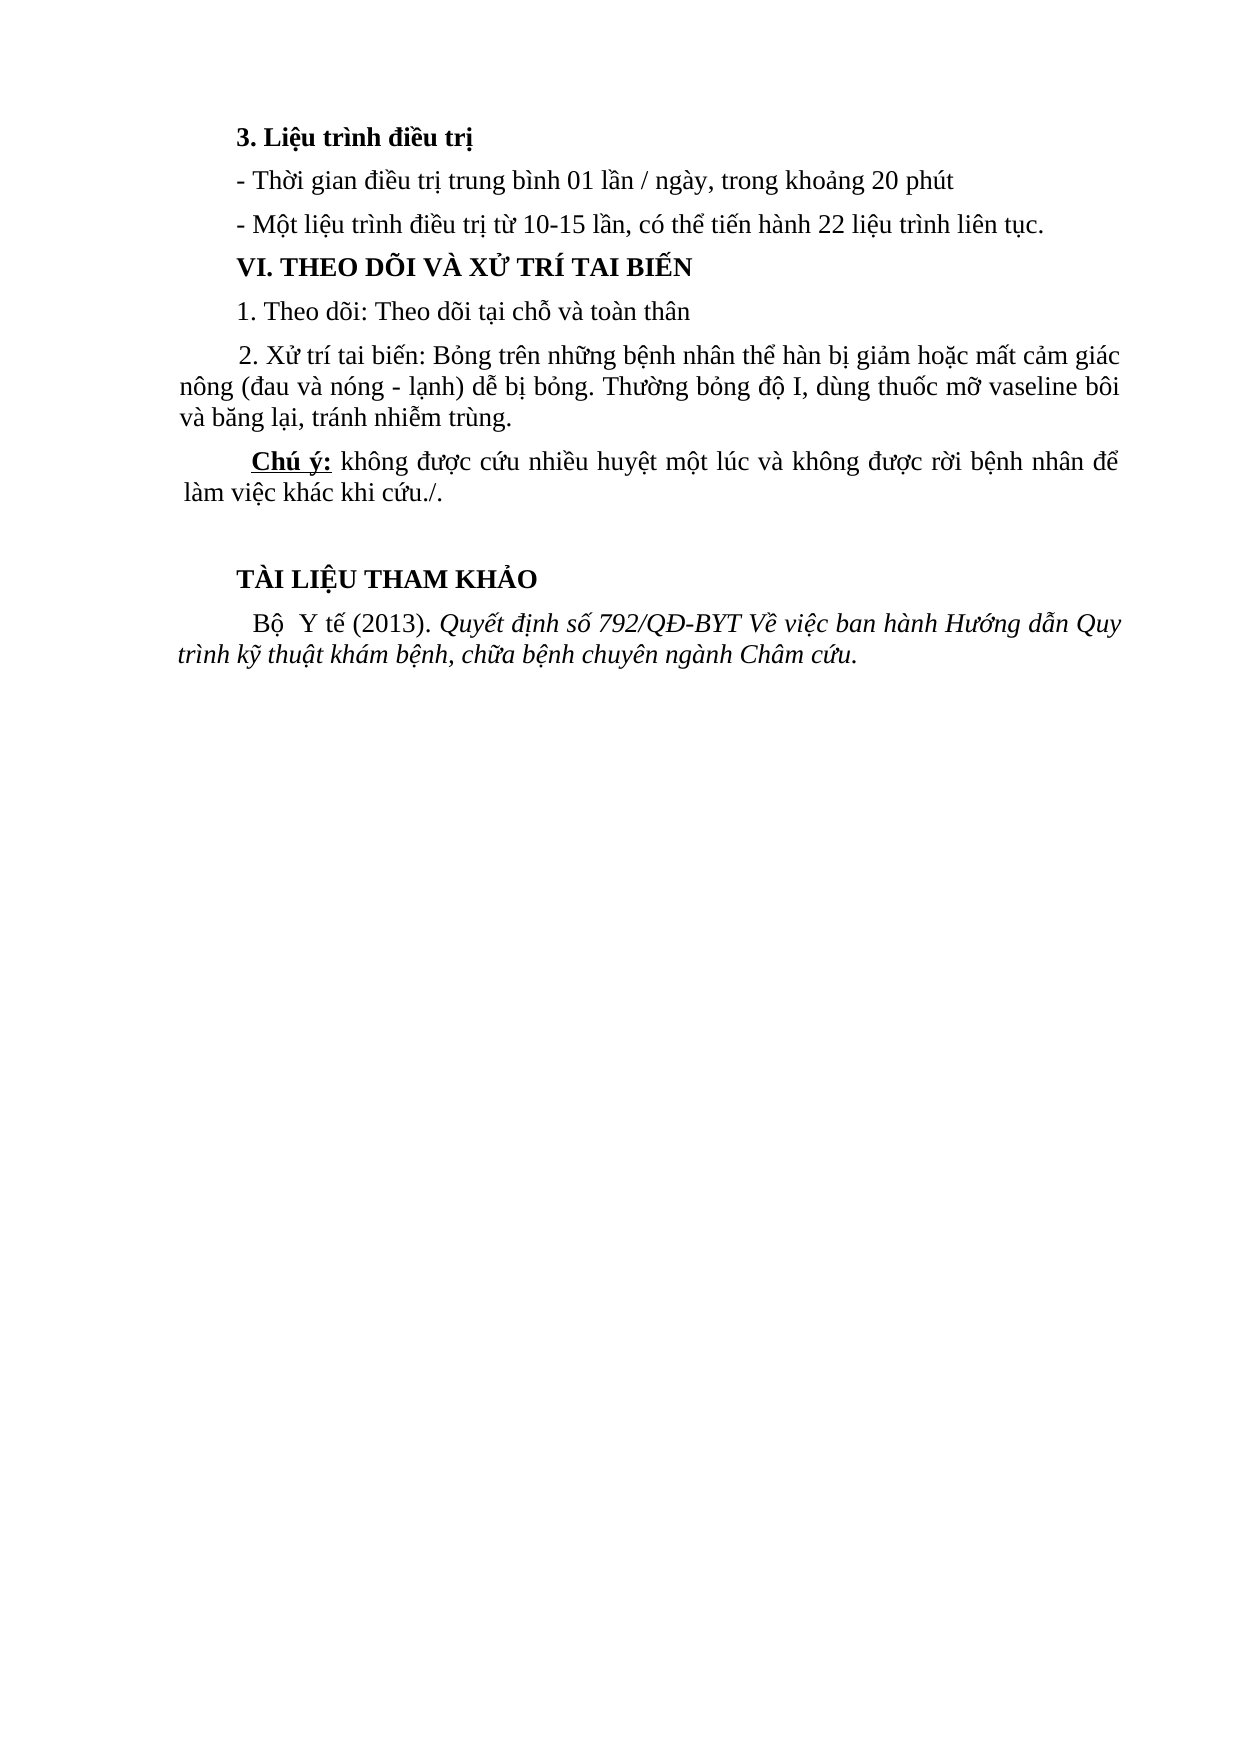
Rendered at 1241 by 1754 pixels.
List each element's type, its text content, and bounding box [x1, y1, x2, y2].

text Bộ Y tế (2013). Quyết định số 792/QĐ-BYT Về việc ban hành Hướng dẫn Quy trình kỹ thuật khám bệnh, chữa bệnh chuyên ngành Châm cứu. [177, 607, 1122, 669]
text VI. THEO DÕI VÀ XỬ TRÍ TAI BIẾN [177, 252, 1122, 283]
text - Thời gian điều trị trung bình 01 lần / ngày, trong khoảng 20 phút [177, 164, 1122, 195]
text TÀI LIỆU THAM KHẢO [177, 563, 1122, 594]
text 1. Theo dõi: Theo dõi tại chỗ và toàn thân [177, 295, 1122, 326]
text Chú ý: không được cứu nhiều huyệt một lúc và không được rời bệnh nhân để làm việc khác khi cứu./. [183, 445, 1120, 507]
text 2. Xử trí tai biến: Bỏng trên những bệnh nhân thể hàn bị giảm hoặc mất cảm giác nông (đau và nóng - lạnh) dễ bị bỏng. Thường bỏng độ I, dùng thuốc mỡ vaseline bôi và băng lại, tránh nhiễm trùng. [179, 339, 1122, 432]
text - Một liệu trình điều trị từ 10-15 lần, có thể tiến hành 22 liệu trình liên tục. [177, 208, 1120, 239]
text 3. Liệu trình điều trị [177, 121, 1120, 152]
